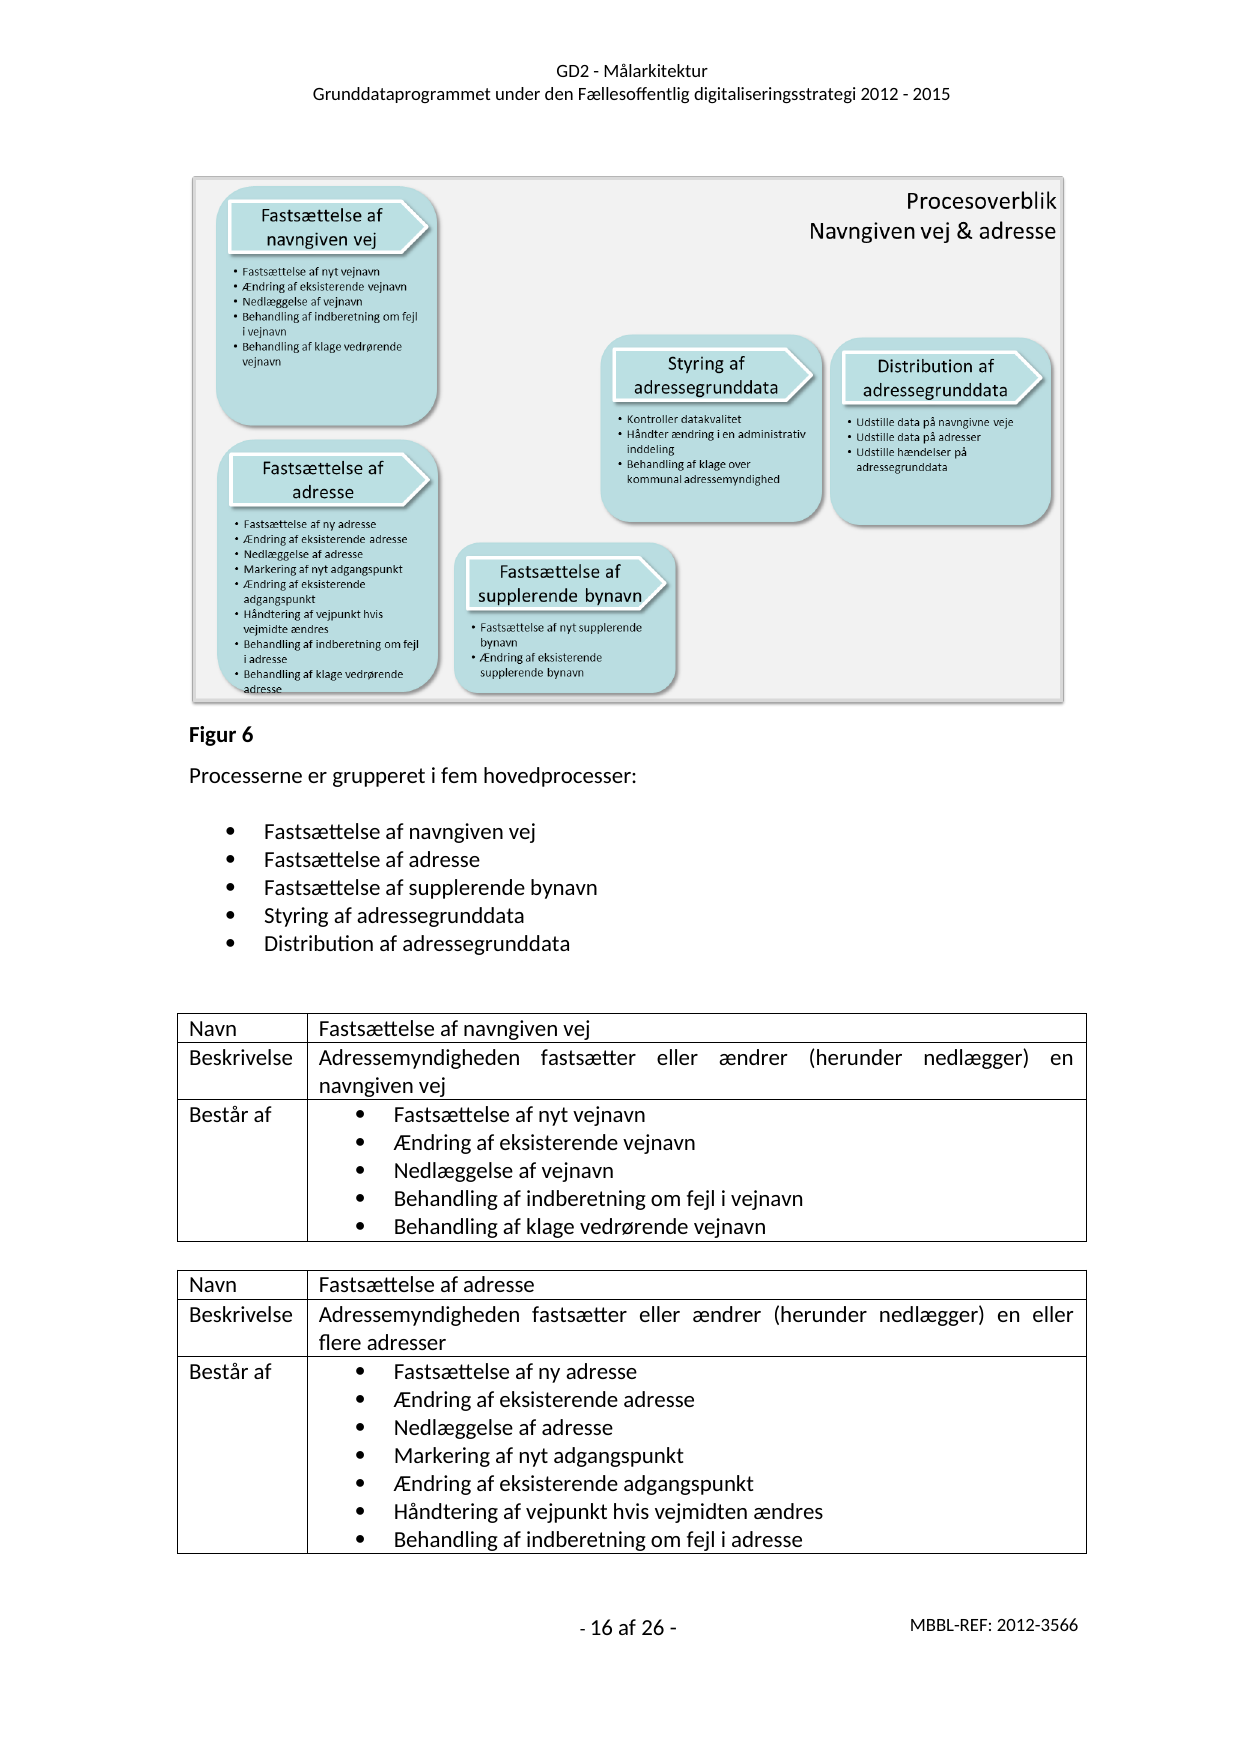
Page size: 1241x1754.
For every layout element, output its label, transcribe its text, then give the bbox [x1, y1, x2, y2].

text Processerne er grupperet i fem hovedprocesser: [189, 761, 1075, 789]
table_header Fastsættelse af adresse [308, 1271, 1086, 1299]
picture [188, 174, 1075, 708]
table_cell Beskrivelse [178, 1300, 307, 1356]
table_header Navn [178, 1014, 307, 1042]
list Distribution af adressegrunddata [226, 929, 1075, 957]
table_header Fastsættelse af navngiven vej [308, 1014, 1086, 1042]
list Fastsættelse af navngiven vej [226, 817, 1075, 845]
table_cell Beskrivelse [178, 1043, 307, 1099]
list Styring af adressegrunddata [226, 901, 1075, 929]
list Fastsættelse af supplerende bynavn [226, 873, 1075, 901]
table_cell Består af [178, 1357, 307, 1553]
table_cell Består af [178, 1100, 307, 1241]
table_header Navn [178, 1271, 307, 1299]
table_cell Fastsættelse af nyt vejnavn Ændring af eksisterende vejnavn Nedlæggelse af vejnavn Behandling af indberetning om fejl i vejnavn Behandling af klage vedrørende vejnavn [308, 1100, 1086, 1241]
table_cell Adressemyndigheden fastsætter eller ændrer (herunder nedlægger) en eller flere adresser [308, 1300, 1086, 1356]
list Fastsættelse af adresse [226, 845, 1075, 873]
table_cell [308, 1357, 1086, 1553]
table_cell Adressemyndigheden fastsætter eller ændrer (herunder nedlægger) en navngiven vej [308, 1043, 1086, 1099]
